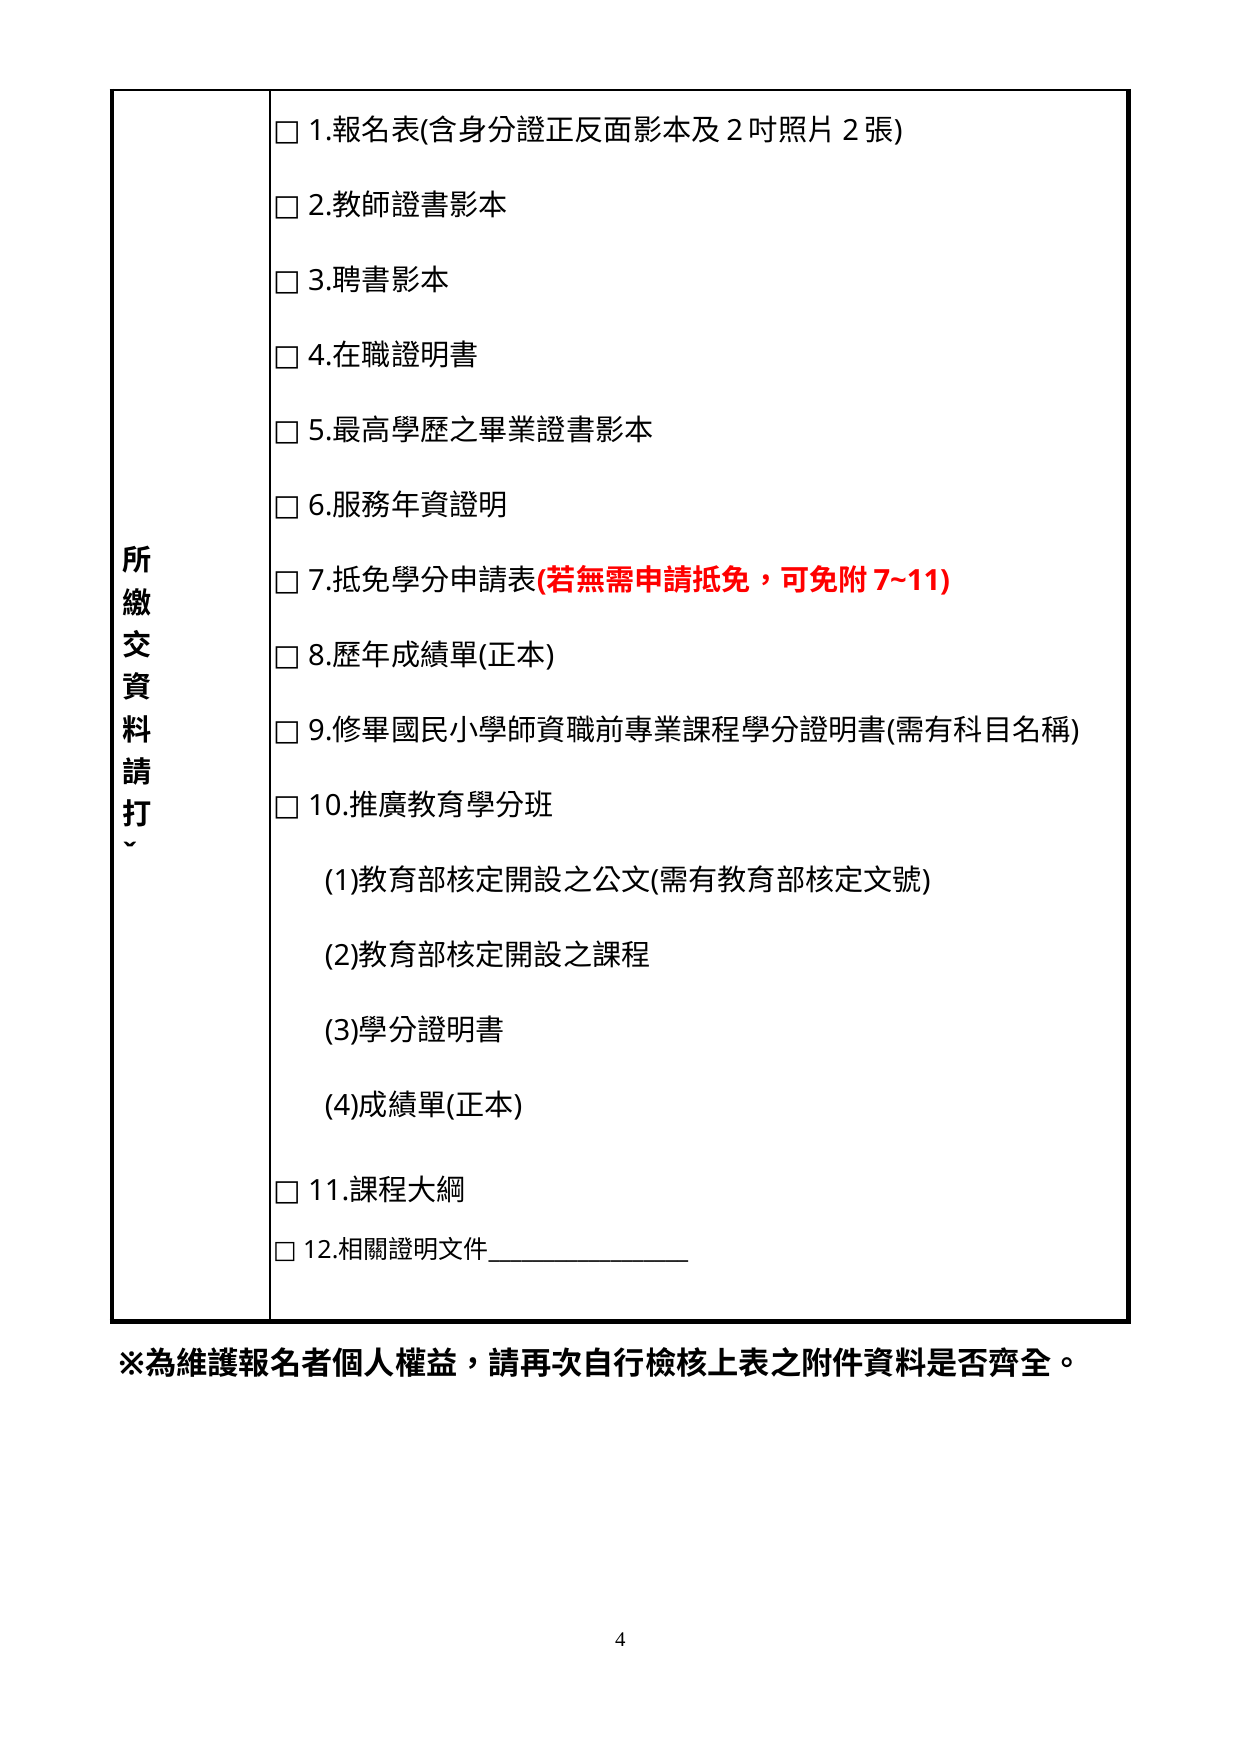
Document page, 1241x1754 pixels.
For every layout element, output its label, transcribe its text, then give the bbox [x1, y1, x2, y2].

table_cell 所 繳 交 資 料 請 打 ˇ [114, 91, 269, 1319]
text ※為維護報名者個人權益，請再次自行檢核上表之附件資料是否齊全。 [118, 1324, 1122, 1399]
table_cell □ 1.報名表(含身分證正反面影本及2吋照片2張) □ 2.教師證書影本 □ 3.聘書影本 □ 4.在職證明書 □ 5.最高學歷之畢業證書影本 □ 6.服務年資證明 □ 7.抵免學分申請表(若無需申請抵免，可免附7~11) □ 8.歷年成績單(正本) □ 9.修畢國民小學師資職前專業課程學分證明書(需有科目名稱) □ 10.推廣教育學分班 (1)教育部核定開設之公文(需有教育部核定文號) (2)教育部核定開設之課程 (3)學分證明書 (4)成績單(正本) □ 11.課程大綱 □ 12.相關證明文件__________________ [271, 91, 1126, 1319]
